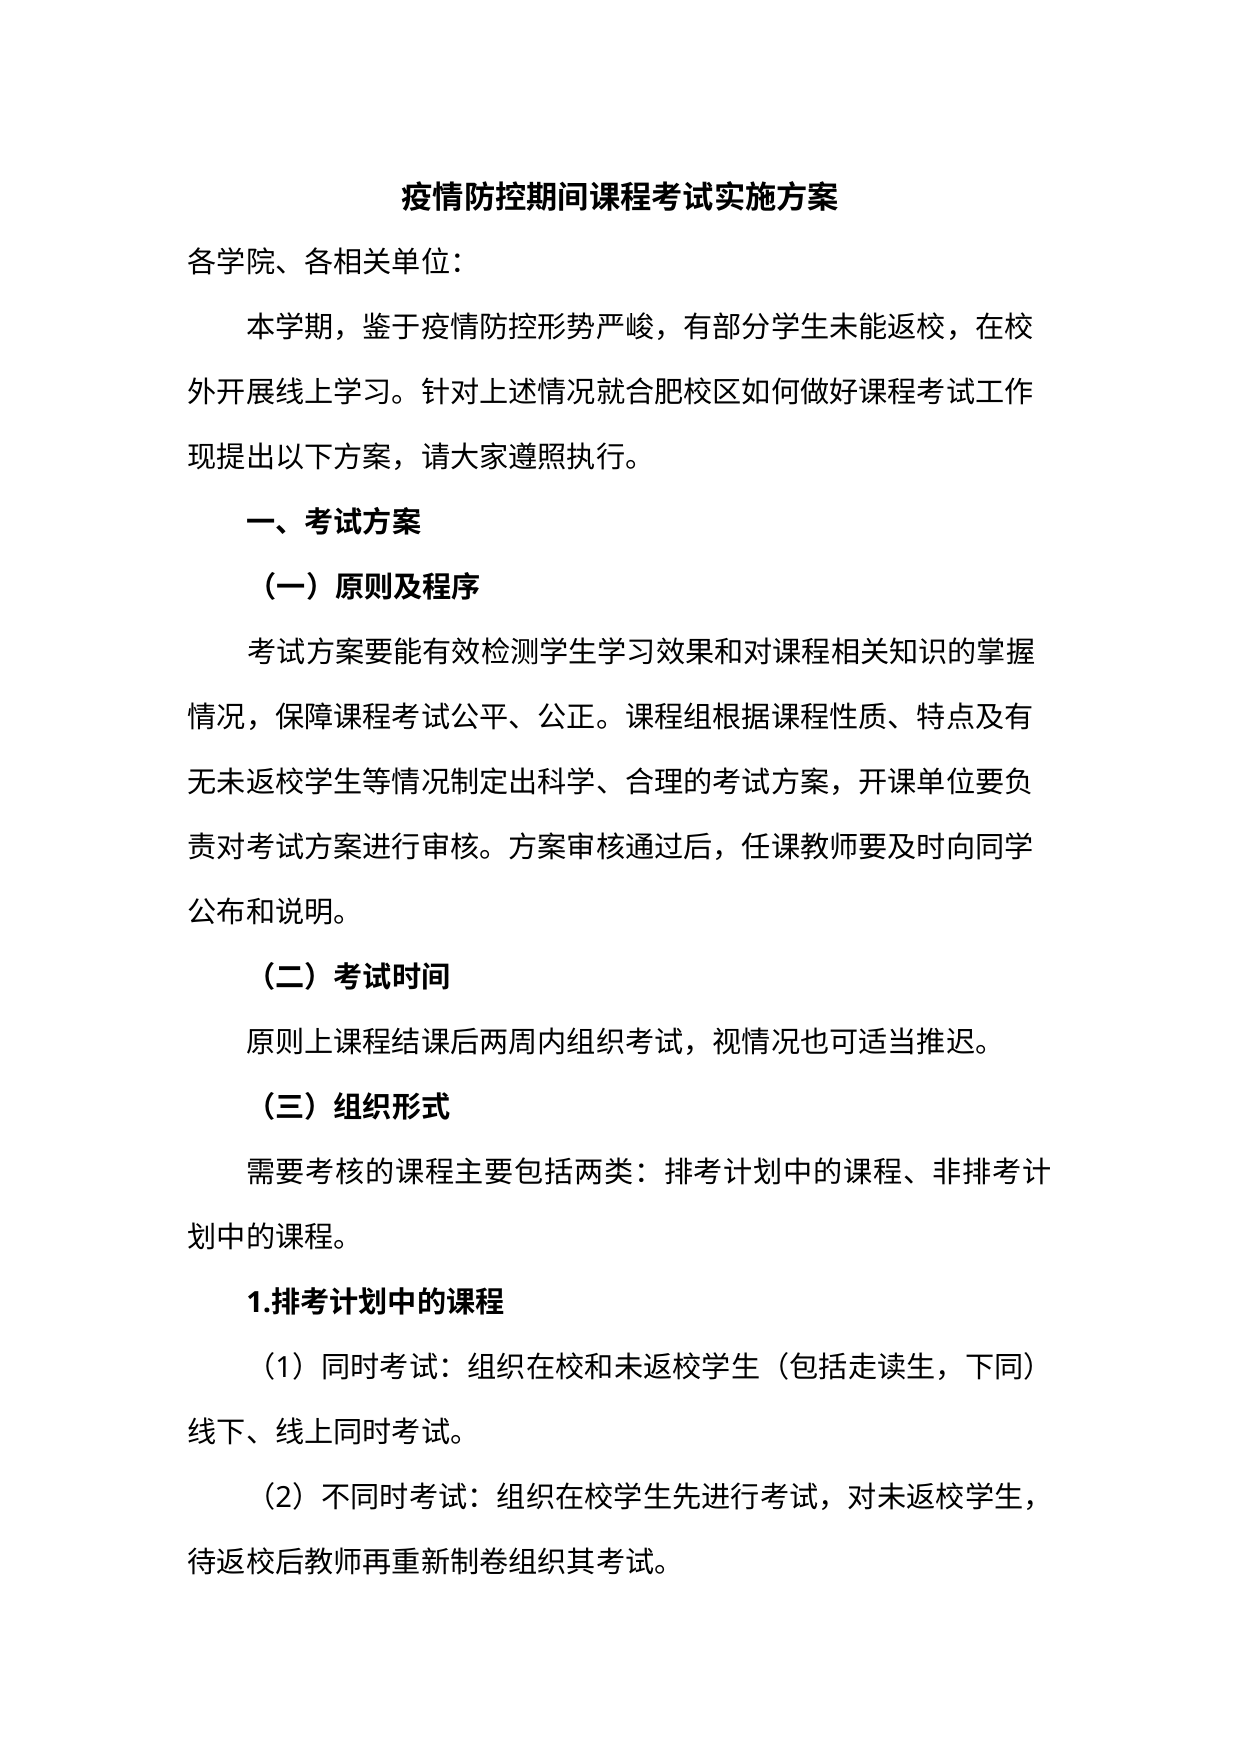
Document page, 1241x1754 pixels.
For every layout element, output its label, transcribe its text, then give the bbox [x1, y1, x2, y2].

text 1.排考计划中的课程 [187, 1267, 1053, 1332]
text 各学院、各相关单位： [187, 227, 1053, 292]
text 本学期，鉴于疫情防控形势严峻，有部分学生未能返校，在校外开展线上学习。针对上述情况就合肥校区如何做好课程考试工作现提出以下方案，请大家遵照执行。 [187, 292, 1053, 487]
text 原则上课程结课后两周内组织考试，视情况也可适当推迟。 [187, 1007, 1053, 1072]
text 需要考核的课程主要包括两类：排考计划中的课程、非排考计划中的课程。 [187, 1137, 1053, 1267]
text 疫情防控期间课程考试实施方案 [187, 162, 1053, 227]
text （2）不同时考试：组织在校学生先进行考试，对未返校学生，待返校后教师再重新制卷组织其考试。 [187, 1462, 1053, 1592]
text （二）考试时间 [187, 942, 1053, 1007]
text 考试方案要能有效检测学生学习效果和对课程相关知识的掌握情况，保障课程考试公平、公正。课程组根据课程性质、特点及有无未返校学生等情况制定出科学、合理的考试方案，开课单位要负责对考试方案进行审核。方案审核通过后，任课教师要及时向同学公布和说明。 [187, 617, 1053, 942]
text 一、考试方案 [187, 487, 1053, 552]
text （三）组织形式 [187, 1072, 1053, 1137]
text （一）原则及程序 [187, 552, 1053, 617]
text （1）同时考试：组织在校和未返校学生（包括走读生，下同）线下、线上同时考试。 [187, 1332, 1053, 1462]
